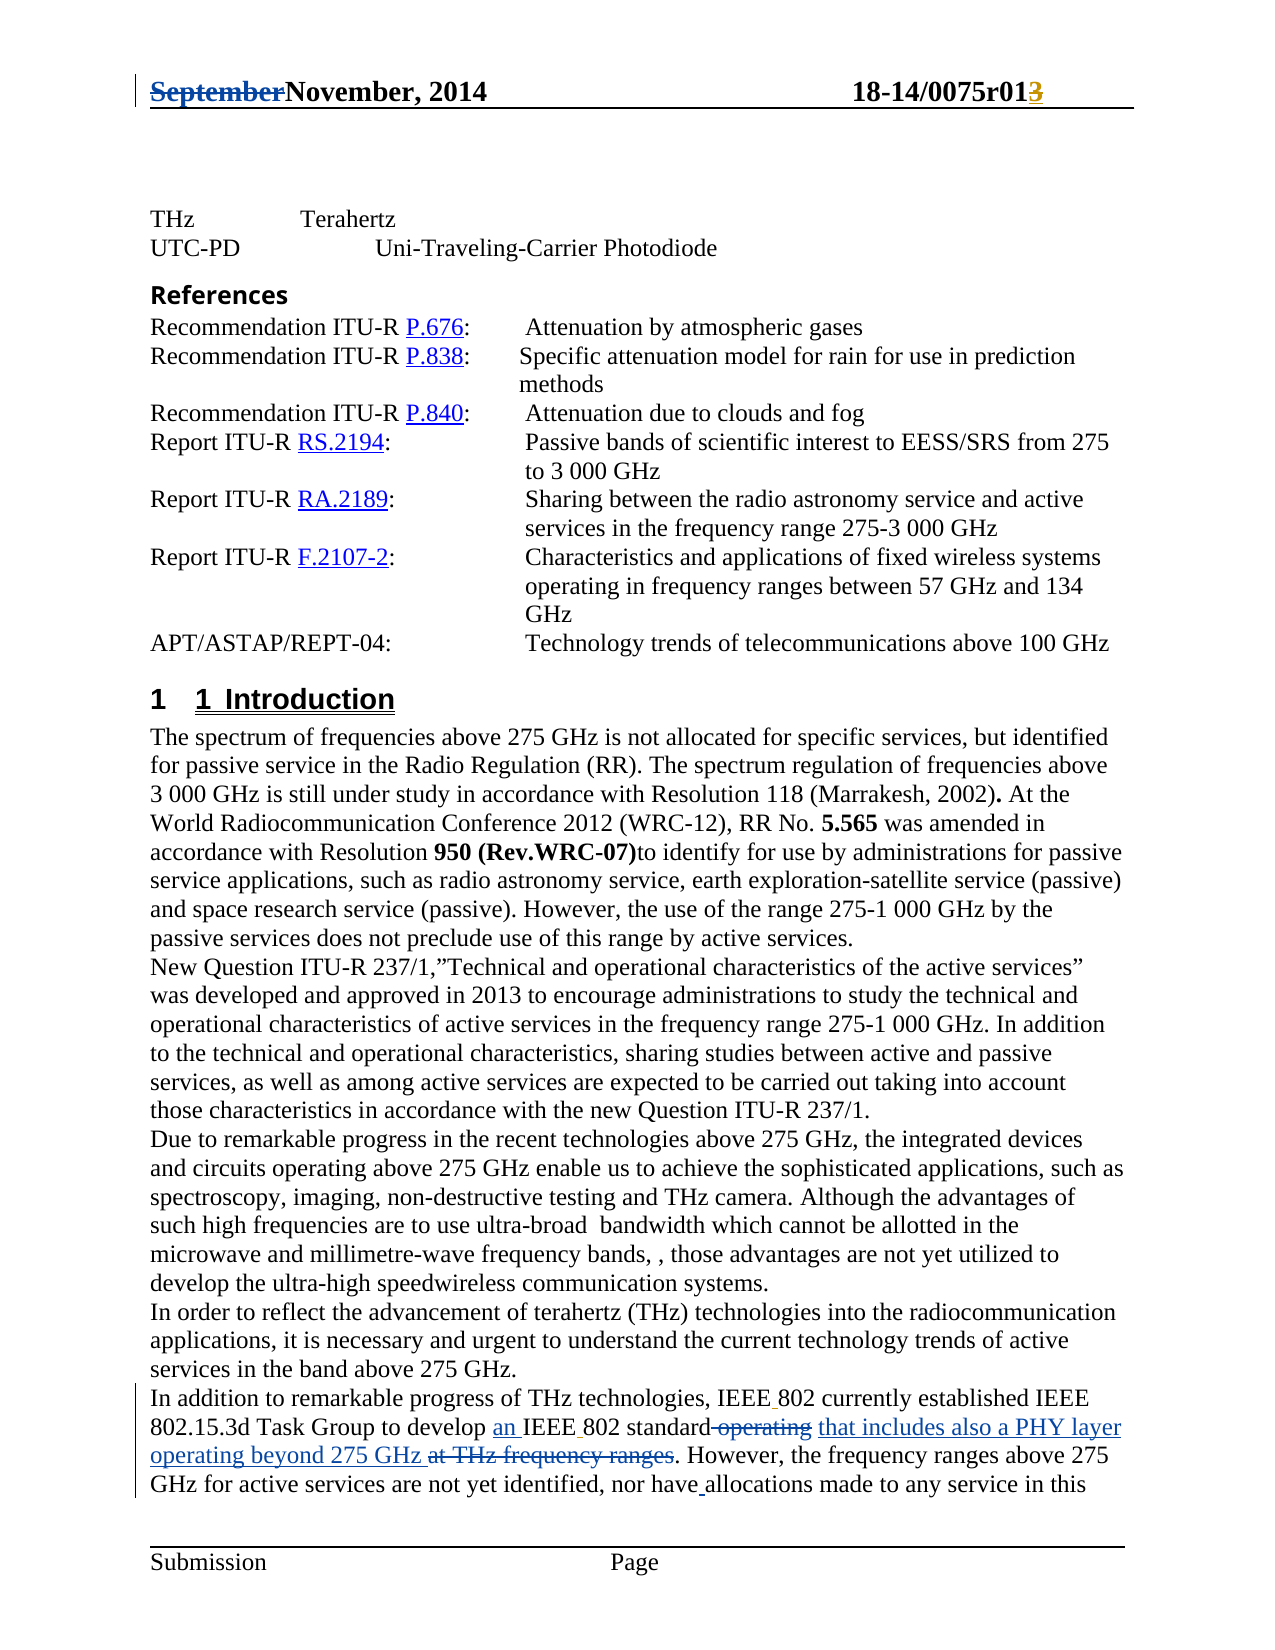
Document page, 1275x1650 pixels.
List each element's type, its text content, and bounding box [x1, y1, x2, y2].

text Recommendation ITU-R P.676: Attenuation by atmospheric gases [150, 312, 1125, 341]
text In order to reflect the advancement of terahertz (THz) technologies into the radiocommunication applications, it is necessary and urgent to understand the current technology trends of active services in the band above 275 GHz. [150, 1297, 1125, 1383]
text Report ITU-R RS.2194: Passive bands of scientific interest to EESS/SRS from 275 to 3 000 GHz [150, 427, 1125, 484]
text UTC-PD Uni-Traveling-Carrier Photodiode [150, 233, 1125, 261]
text Due to remarkable progress in the recent technologies above 275 GHz, the integrated devices and circuits operating above 275 GHz enable us to achieve the sophisticated applications, such as spectroscopy, imaging, non-destructive testing and THz camera. Although the advantages of such high frequencies are to use ultra-broad bandwidth which cannot be allotted in the microwave and millimetre-wave frequency bands, , those advantages are not yet utilized to develop the ultra-high speedwireless communication systems. [150, 1124, 1125, 1297]
text Recommendation ITU-R P.838: Specific attenuation model for rain for use in prediction methods [150, 341, 1125, 398]
text The spectrum of frequencies above 275 GHz is not allocated for specific services, but identified for passive service in the Radio Regulation (RR). The spectrum regulation of frequencies above 3 000 GHz is still under study in accordance with Resolution 118 (Marrakesh, 2002). At the World Radiocommunication Conference 2012 (WRC-12), RR No. 5.565 was amended in accordance with Resolution 950 (Rev.WRC-07)to identify for use by administrations for passive service applications, such as radio astronomy service, earth exploration-satellite service (passive) and space research service (passive). However, the use of the range 275-1 000 GHz by the passive services does not preclude use of this range by active services. [150, 722, 1125, 952]
text Report ITU-R F.2107-2: Characteristics and applications of fixed wireless systems operating in frequency ranges between 57 GHz and 134 GHz [150, 542, 1125, 628]
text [150, 1383, 1125, 1498]
subtitle References [150, 278, 1125, 312]
text APT/ASTAP/REPT-04: Technology trends of telecommunications above 100 GHz [150, 628, 1125, 657]
text New Question ITU-R 237/1,”Technical and operational characteristics of the active services” was developed and approved in 2013 to encourage administrations to study the technical and operational characteristics of active services in the frequency range 275-1 000 GHz. In addition to the technical and operational characteristics, sharing studies between active and passive services, as well as among active services are expected to be carried out taking into account those characteristics in accordance with the new Question ITU-R 237/1. [150, 952, 1125, 1124]
subtitle 1 Introduction [150, 682, 1125, 716]
text Recommendation ITU-R P.840: Attenuation due to clouds and fog [150, 398, 1125, 427]
text THz Terahertz [150, 204, 1125, 233]
text Report ITU-R RA.2189: Sharing between the radio astronomy service and active services in the frequency range 275-3 000 GHz [150, 484, 1125, 542]
